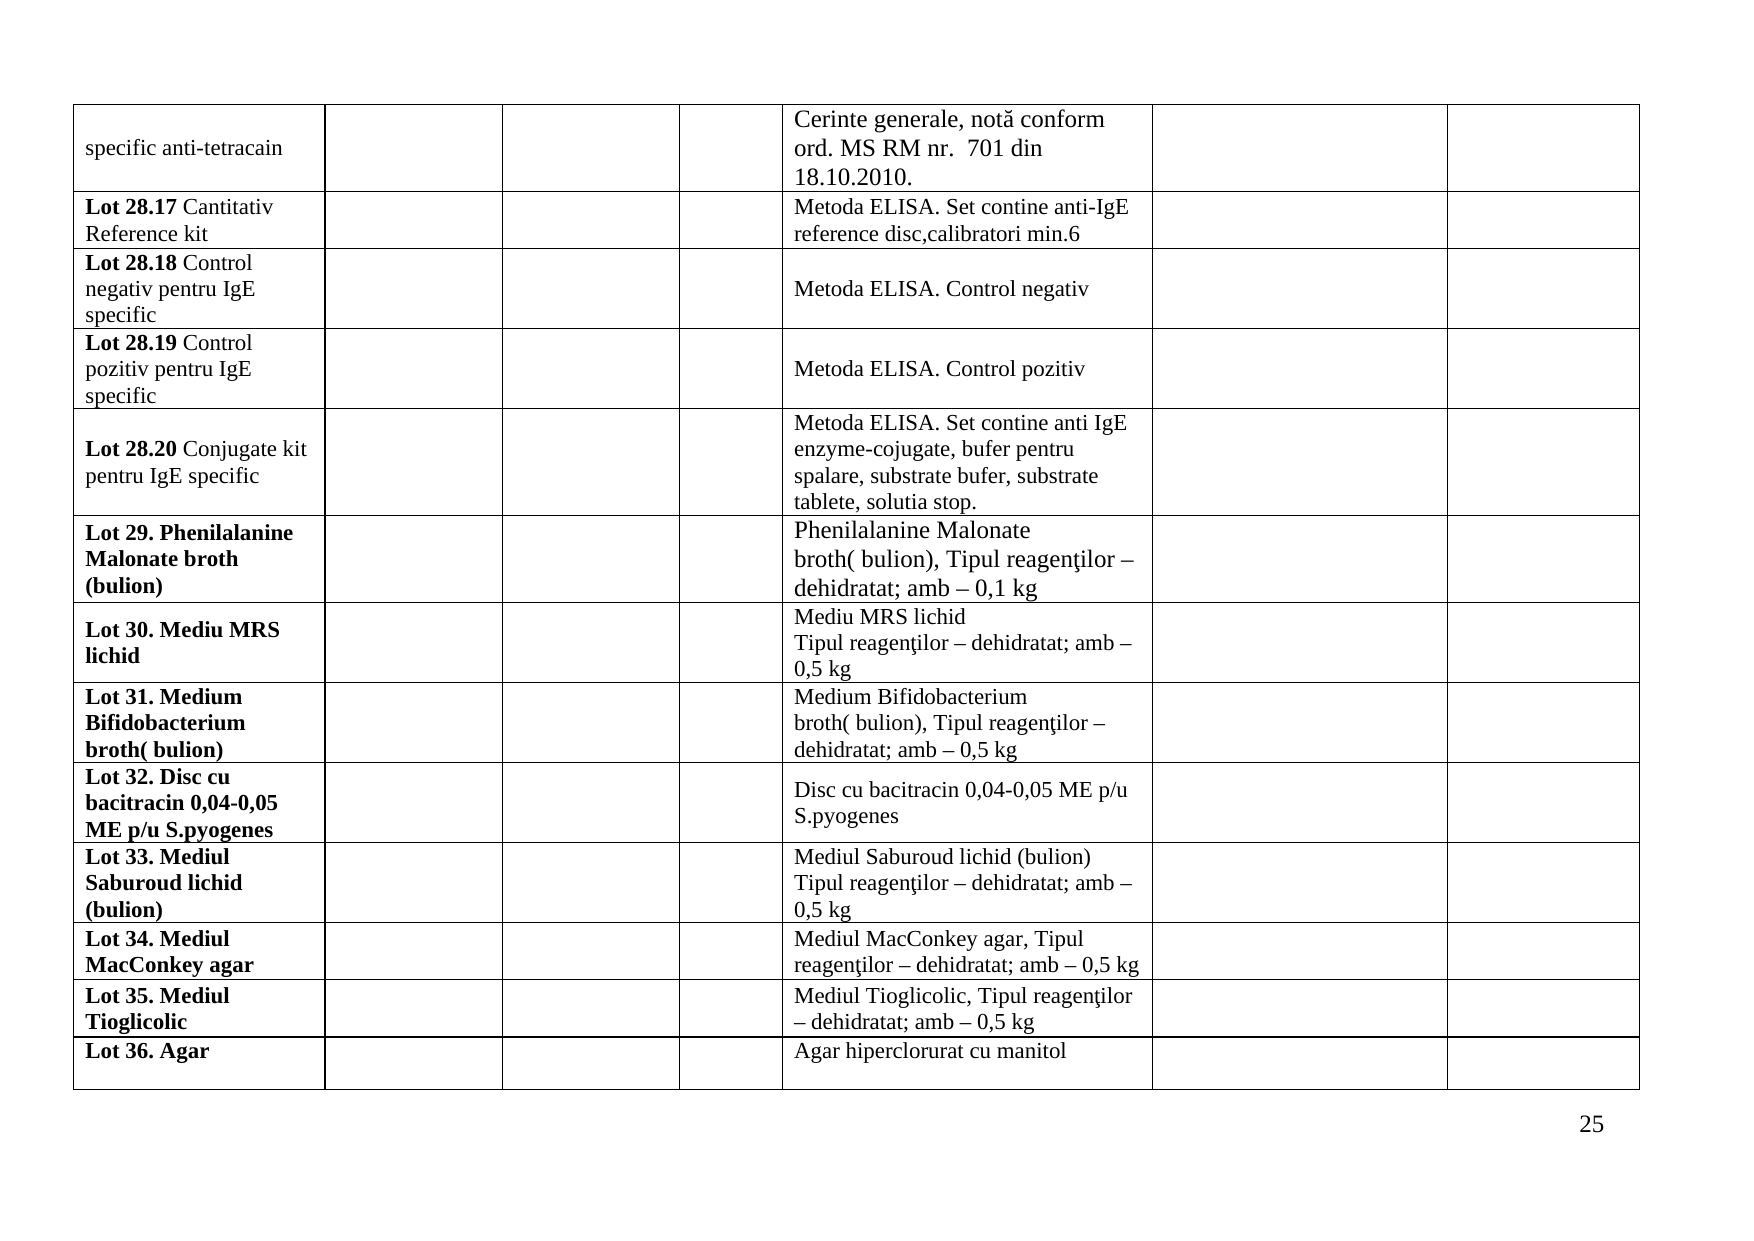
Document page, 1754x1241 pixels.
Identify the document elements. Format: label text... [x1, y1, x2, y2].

table_cell [680, 763, 782, 842]
table_cell Lot 28.18 Control negativ pentru IgE specific [74, 249, 324, 328]
table_cell [326, 516, 502, 602]
table_cell [680, 409, 782, 514]
table_cell [1448, 1038, 1639, 1089]
table_cell [326, 923, 502, 979]
table_cell Lot 31. Medium Bifidobacterium broth( bulion) [74, 683, 324, 762]
table_cell Metoda ELISA. Set contine anti IgE enzyme-cojugate, bufer pentru spalare, substrate bufer, substrate tablete, solutia stop. [783, 409, 1152, 514]
table_cell [1448, 923, 1639, 979]
table_cell [680, 105, 782, 191]
table_cell Lot 29. Phenilalanine Malonate broth (bulion) [74, 516, 324, 602]
table_cell [503, 516, 679, 602]
table_cell [503, 843, 679, 922]
table_cell Disc cu bacitracin 0,04-0,05 ME p/u S.pyogenes [783, 763, 1152, 842]
table_cell Lot 32. Disc cu bacitracin 0,04-0,05 ME p/u S.pyogenes [74, 763, 324, 842]
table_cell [74, 1038, 324, 1089]
table_cell Lot 33. Mediul Saburoud lichid (bulion) [74, 843, 324, 922]
table_cell [1153, 603, 1447, 682]
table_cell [783, 105, 1152, 191]
table_cell [1153, 683, 1447, 762]
table_cell Mediul Tioglicolic, Tipul reagenţilor – dehidratat; amb – 0,5 kg [783, 980, 1152, 1036]
table_cell [1448, 249, 1639, 328]
table_cell [1153, 843, 1447, 922]
table_cell Lot 28.17 Cantitativ Reference kit [74, 192, 324, 248]
table_cell [1448, 409, 1639, 514]
table_cell Mediu MRS lichid Tipul reagenţilor – dehidratat; amb – 0,5 kg [783, 603, 1152, 682]
table_cell [503, 249, 679, 328]
table_cell [326, 409, 502, 514]
table_cell [503, 763, 679, 842]
table_cell [680, 329, 782, 408]
table_cell [326, 105, 502, 191]
table_cell [1153, 409, 1447, 514]
table_cell [1153, 329, 1447, 408]
table_cell [1448, 980, 1639, 1036]
table_cell [1448, 763, 1639, 842]
table_cell [1153, 763, 1447, 842]
table_cell [680, 1038, 782, 1089]
table_cell [503, 105, 679, 191]
table_cell [326, 843, 502, 922]
table_cell [1448, 192, 1639, 248]
table_cell Lot 30. Mediu MRS lichid [74, 603, 324, 682]
table_cell [680, 192, 782, 248]
table_cell [1153, 249, 1447, 328]
table_cell [1153, 105, 1447, 191]
table_cell [326, 249, 502, 328]
table_cell Metoda ELISA. Control pozitiv [783, 329, 1152, 408]
table_cell [1153, 923, 1447, 979]
table_cell [503, 683, 679, 762]
table_cell [326, 980, 502, 1036]
table_cell Mediul Saburoud lichid (bulion) Tipul reagenţilor – dehidratat; amb – 0,5 kg [783, 843, 1152, 922]
table_cell [503, 409, 679, 514]
table_cell [503, 192, 679, 248]
table_cell [680, 603, 782, 682]
table_cell Mediul MacConkey agar, Tipul reagenţilor – dehidratat; amb – 0,5 kg [783, 923, 1152, 979]
table_cell [1153, 516, 1447, 602]
table_cell [1448, 329, 1639, 408]
table_cell [680, 249, 782, 328]
table_cell Lot 34. Mediul MacConkey agar [74, 923, 324, 979]
table_cell [1448, 105, 1639, 191]
table_cell [1448, 516, 1639, 602]
table_cell [503, 603, 679, 682]
table_cell [326, 683, 502, 762]
table_cell [1448, 843, 1639, 922]
table_cell [326, 192, 502, 248]
table_cell Phenilalanine Malonate broth( bulion), Tipul reagenţilor – dehidratat; amb – 0,1 kg [783, 516, 1152, 602]
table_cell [74, 105, 324, 191]
table_cell [680, 923, 782, 979]
table_cell Lot 28.20 Conjugate kit pentru IgE specific [74, 409, 324, 514]
table_cell [1153, 192, 1447, 248]
table_cell [326, 763, 502, 842]
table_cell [783, 1038, 1152, 1089]
table_cell [503, 329, 679, 408]
table_cell [503, 980, 679, 1036]
table_cell [1448, 683, 1639, 762]
table_cell [326, 329, 502, 408]
table_cell Lot 35. Mediul Tioglicolic [74, 980, 324, 1036]
table_cell [326, 1038, 502, 1089]
table_cell Metoda ELISA. Set contine anti-IgE reference disc,calibratori min.6 [783, 192, 1152, 248]
table_cell [680, 843, 782, 922]
table_cell [1153, 1038, 1447, 1089]
table_cell [1448, 603, 1639, 682]
table_cell Metoda ELISA. Control negativ [783, 249, 1152, 328]
table_cell [326, 603, 502, 682]
table_cell Medium Bifidobacterium broth( bulion), Tipul reagenţilor – dehidratat; amb – 0,5 kg [783, 683, 1152, 762]
table_cell Lot 28.19 Control pozitiv pentru IgE specific [74, 329, 324, 408]
table_cell [680, 980, 782, 1036]
table_cell [503, 923, 679, 979]
table_cell [503, 1038, 679, 1089]
table_cell [1153, 980, 1447, 1036]
table_cell [680, 516, 782, 602]
table_cell [680, 683, 782, 762]
